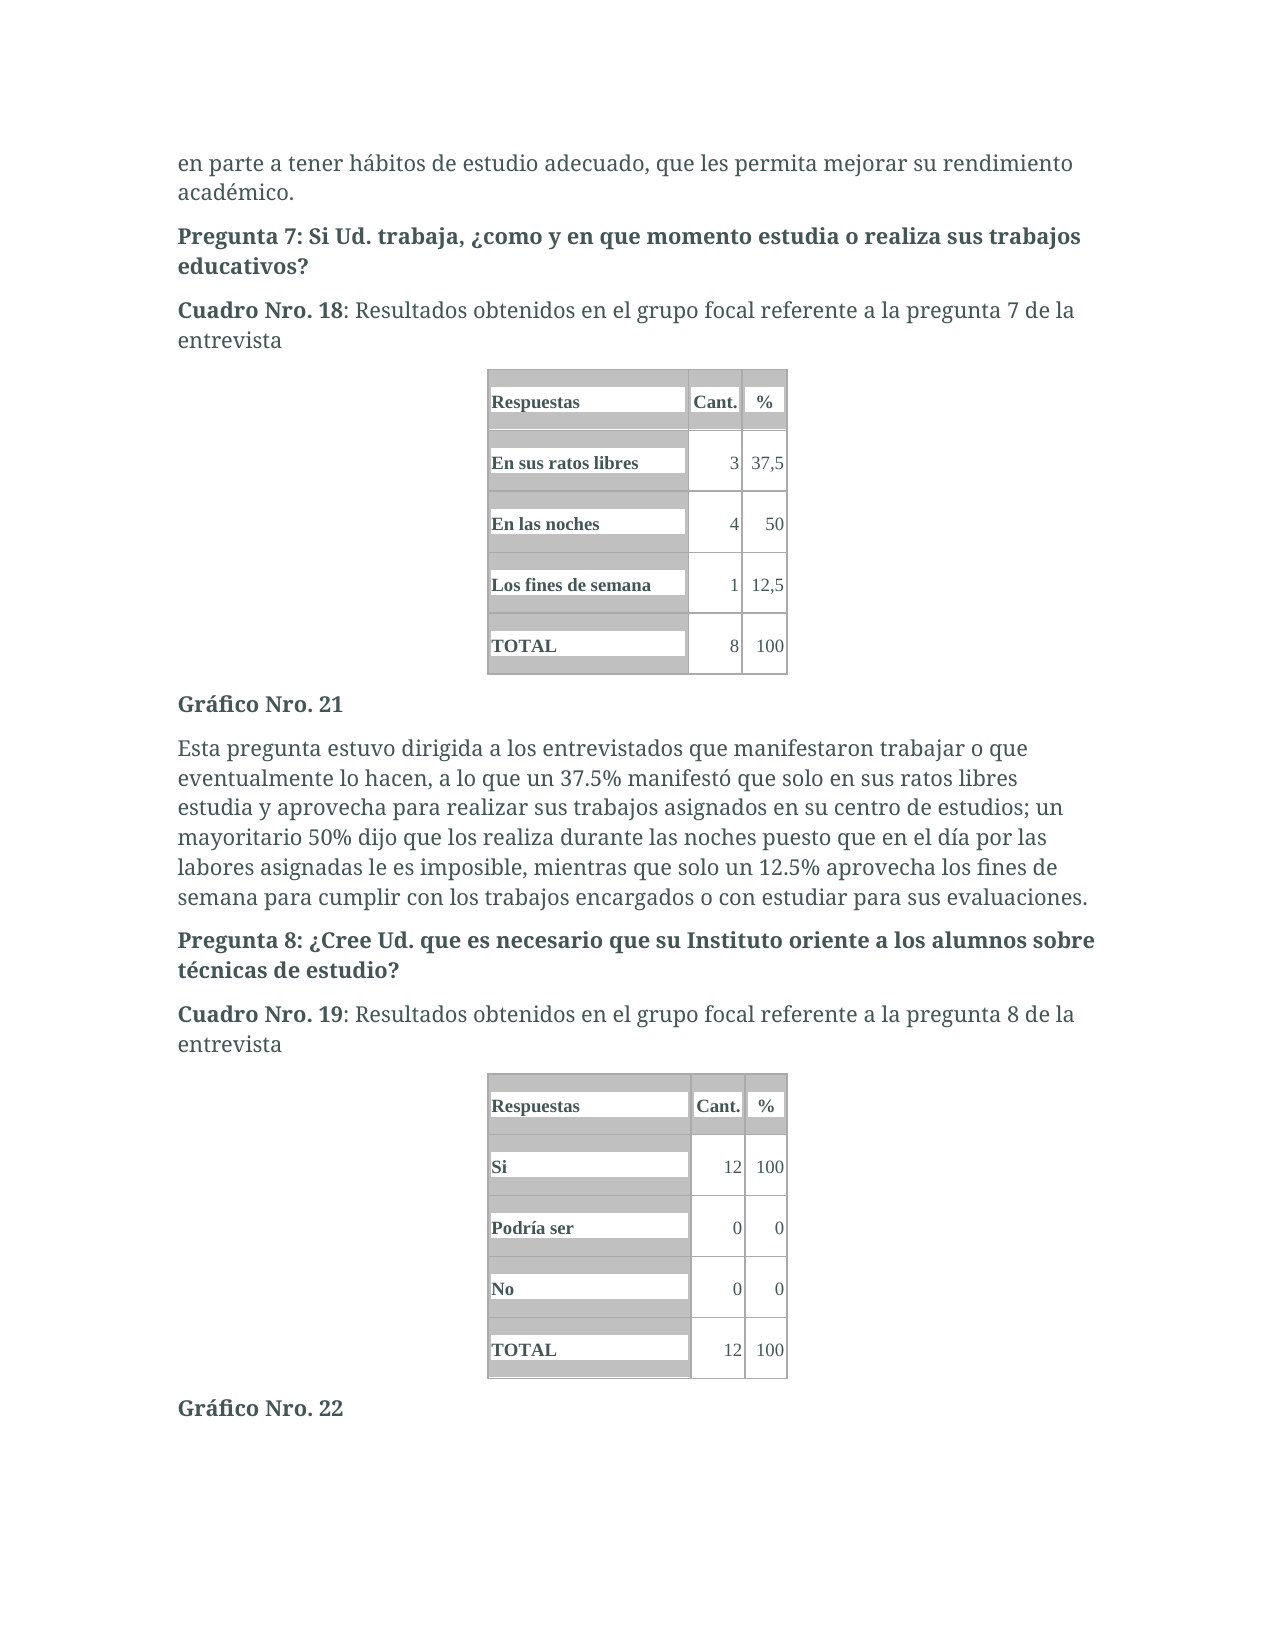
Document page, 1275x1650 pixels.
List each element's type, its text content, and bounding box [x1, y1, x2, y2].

text Pregunta 8: ¿Cree Ud. que es necesario que su Instituto oriente a los alumnos sobre técnicas de estudio? [177, 926, 1098, 985]
table_cell 12 [692, 1135, 744, 1195]
table_header Respuestas [489, 370, 688, 429]
table_cell TOTAL [489, 614, 688, 673]
text Cuadro Nro. 18: Resultados obtenidos en el grupo focal referente a la pregunta 7 de la entrevista [177, 295, 1098, 354]
table_cell 37,5 [743, 431, 786, 490]
table_cell 1 [689, 553, 741, 612]
table_header Cant. [689, 370, 741, 429]
table_cell 3 [689, 431, 741, 490]
table_cell 0 [746, 1257, 786, 1317]
text Cuadro Nro. 19: Resultados obtenidos en el grupo focal referente a la pregunta 8 de la entrevista [177, 999, 1098, 1059]
text Gráfico Nro. 21 [177, 689, 1098, 719]
table_cell Podría ser [489, 1196, 690, 1256]
table_cell 0 [746, 1196, 786, 1256]
table_cell TOTAL [489, 1318, 690, 1377]
table_cell Si [489, 1135, 690, 1195]
table_cell 100 [746, 1318, 786, 1377]
text Gráfico Nro. 22 [177, 1393, 1098, 1423]
table_header % [743, 370, 786, 429]
table_cell En sus ratos libres [489, 431, 688, 490]
text Pregunta 7: Si Ud. trabaja, ¿como y en que momento estudia o realiza sus trabajos educativos? [177, 221, 1098, 281]
table_cell 0 [692, 1257, 744, 1317]
table_cell No [489, 1257, 690, 1317]
table_cell 0 [692, 1196, 744, 1256]
table_cell 50 [743, 492, 786, 551]
table_cell En las noches [489, 492, 688, 551]
table_cell 12,5 [743, 553, 786, 612]
text Esta pregunta estuvo dirigida a los entrevistados que manifestaron trabajar o que eventualmente lo hacen, a lo que un 37.5% manifestó que solo en sus ratos libres estudia y aprovecha para realizar sus trabajos asignados en su centro de estudios; un mayoritario 50% dijo que los realiza durante las noches puesto que en el día por las labores asignadas le es imposible, mientras que solo un 12.5% aprovecha los fines de semana para cumplir con los trabajos encargados o con estudiar para sus evaluaciones. [177, 733, 1098, 911]
table_header % [746, 1075, 786, 1134]
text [177, 148, 1098, 207]
table_cell 8 [689, 614, 741, 673]
table_cell 100 [743, 614, 786, 673]
table_header Respuestas [489, 1075, 690, 1134]
table_cell Los fines de semana [489, 553, 688, 612]
table_cell 4 [689, 492, 741, 551]
table_cell 100 [746, 1135, 786, 1195]
table_cell 12 [692, 1318, 744, 1377]
table_header Cant. [692, 1075, 744, 1134]
